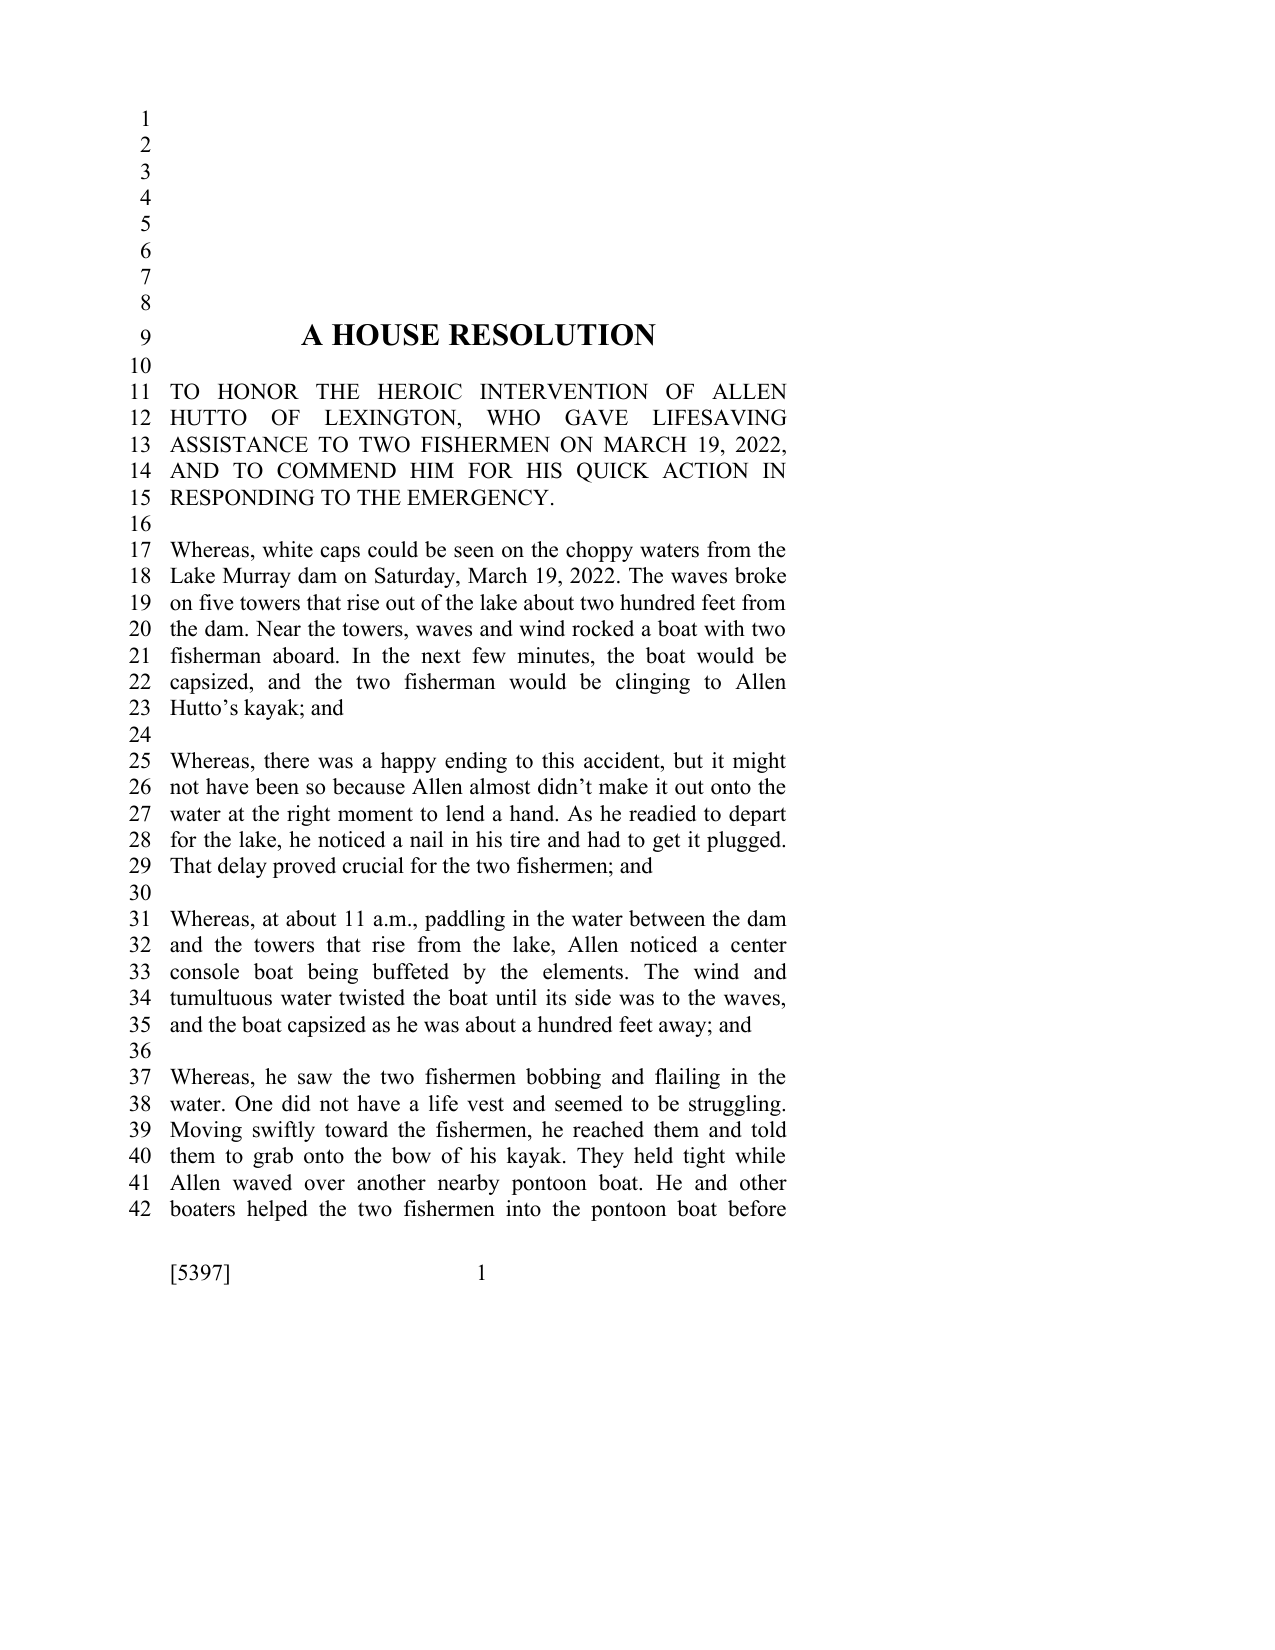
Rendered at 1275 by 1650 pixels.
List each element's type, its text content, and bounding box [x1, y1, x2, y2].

text Whereas, white caps could be seen on the choppy waters from the Lake Murray dam on Saturday, March 19, 2022. The waves broke on five towers that rise out of the lake about two hundred feet from the dam. Near the towers, waves and wind rocked a boat with two fisherman aboard. In the next few minutes, the boat would be capsized, and the two fisherman would be clinging to Allen Hutto’s kayak; and [169, 536, 787, 721]
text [169, 1063, 787, 1221]
text Whereas, there was a happy ending to this accident, but it might not have been so because Allen almost didn’t make it out onto the water at the right moment to lend a hand. As he readied to depart for the lake, he noticed a nail in his tire and had to get it plugged. That delay proved crucial for the two fishermen; and [169, 747, 787, 879]
text TO HONOR THE HEROIC INTERVENTION OF ALLEN HUTTO OF LEXINGTON, WHO GAVE LIFESAVING ASSISTANCE TO TWO FISHERMEN ON MARCH 19, 2022, AND TO COMMEND HIM FOR HIS QUICK ACTION IN RESPONDING TO THE EMERGENCY. [169, 378, 787, 510]
text A HOUSE RESOLUTION [169, 316, 787, 352]
text Whereas, at about 11 a.m., paddling in the water between the dam and the towers that rise from the lake, Allen noticed a center console boat being buffeted by the elements. The wind and tumultuous water twisted the boat until its side was to the waves, and the boat capsized as he was about a hundred feet away; and [169, 905, 787, 1037]
